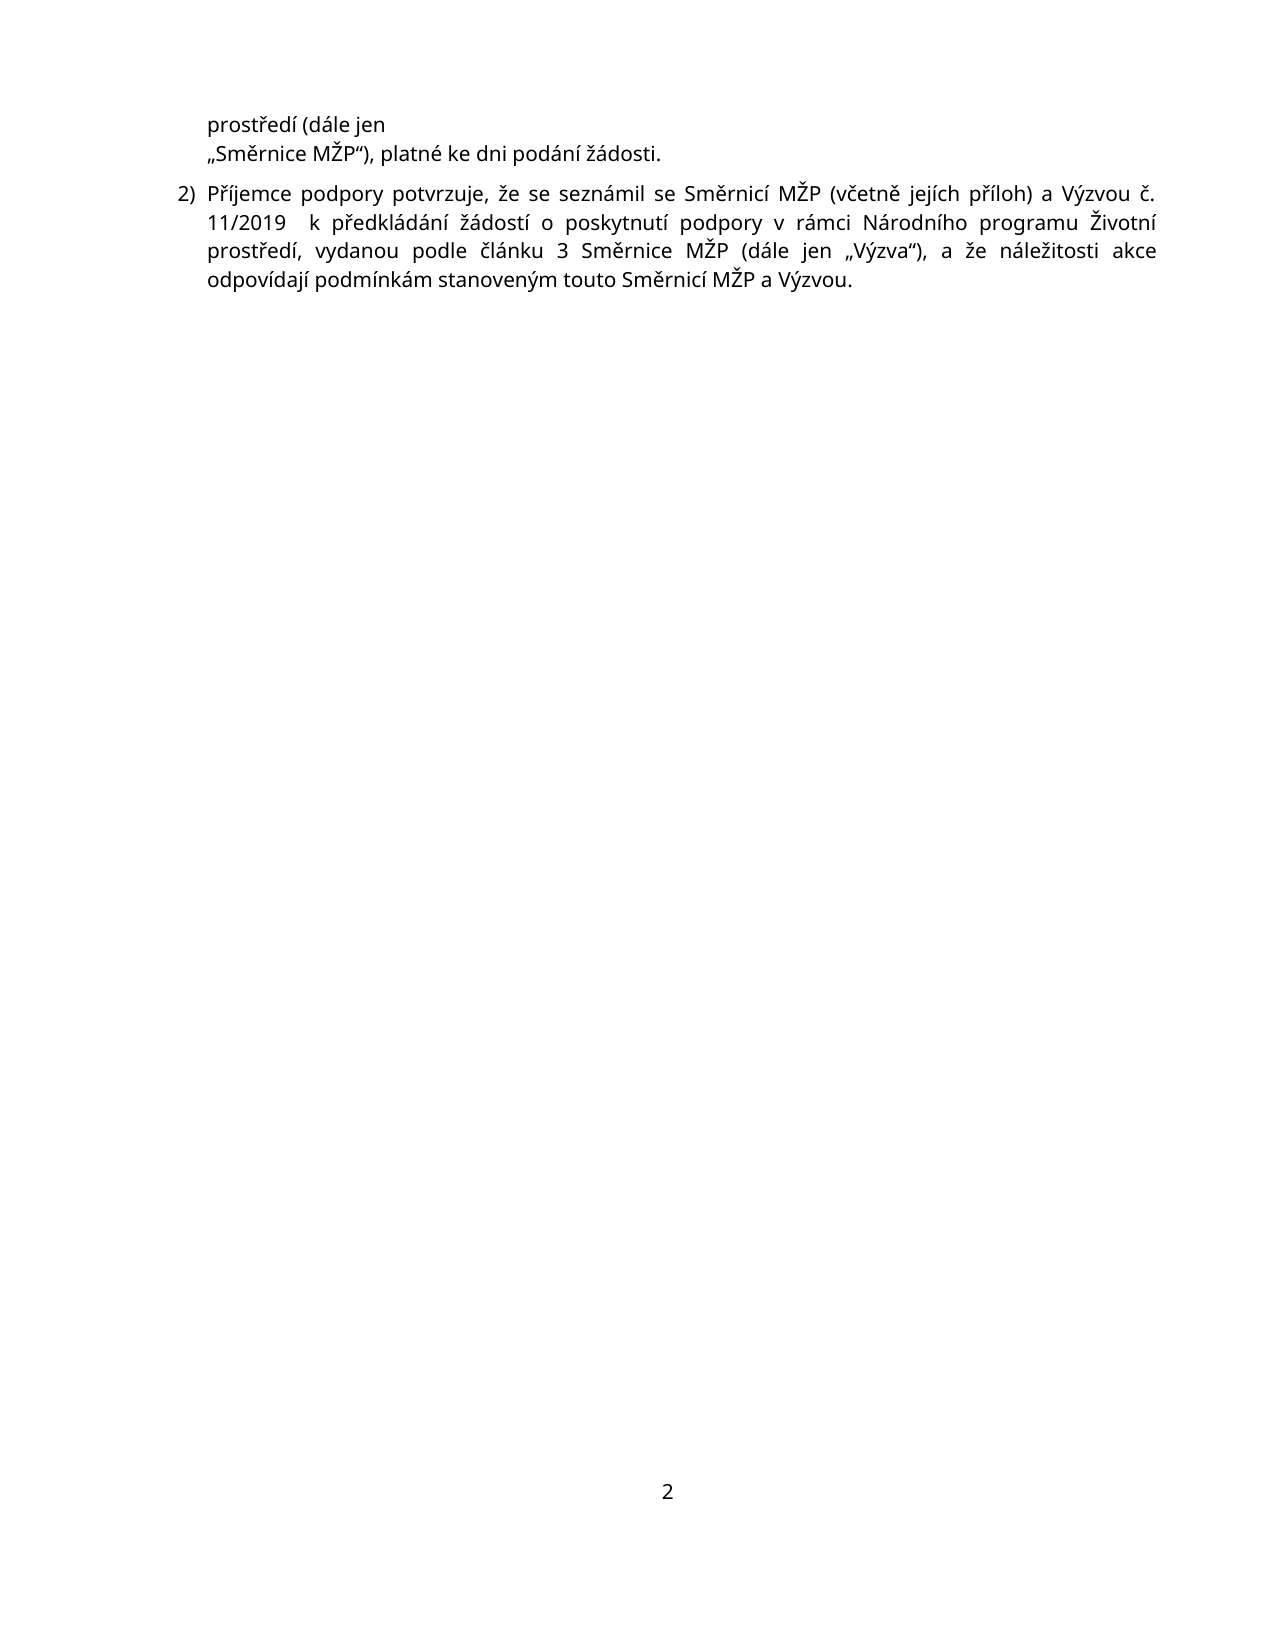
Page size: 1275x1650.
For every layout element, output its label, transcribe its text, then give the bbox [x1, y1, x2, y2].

text „Směrnice MŽP“), platné ke dni podání žádosti. [207, 139, 1169, 167]
list Příjemce podpory potvrzuje, že se seznámil se Směrnicí MŽP (včetně jejích příloh) a Výzvou č. 11/2019 k předkládání žádostí o poskytnutí podpory v rámci Národního programu Životní prostředí, vydanou podle článku 3 Směrnice MŽP (dále jen „Výzva“), a že náležitosti akce odpovídají podmínkám stanoveným touto Směrnicí MŽP a Výzvou. [177, 179, 1157, 293]
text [207, 110, 1157, 139]
